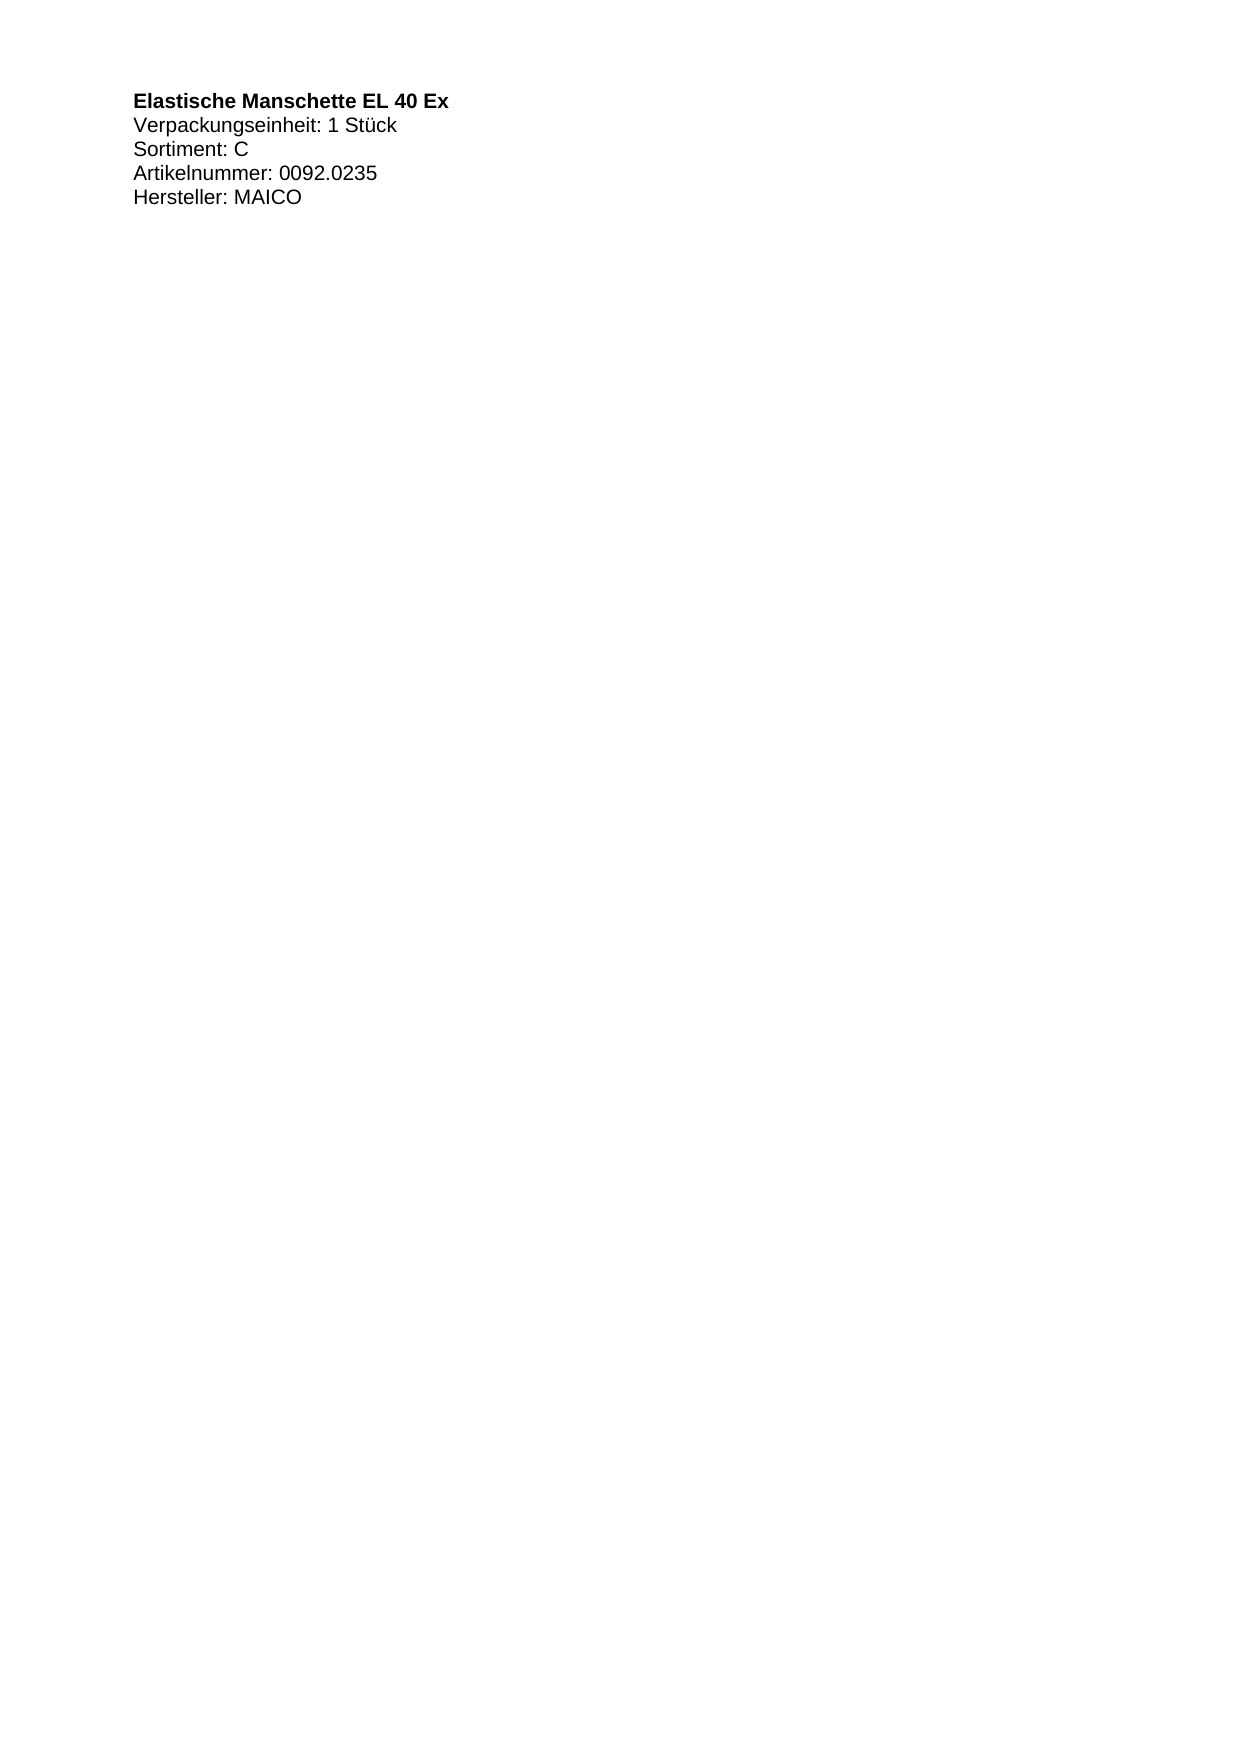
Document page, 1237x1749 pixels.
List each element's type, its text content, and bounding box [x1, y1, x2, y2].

text Elastische Manschette EL 40 ExVerpackungseinheit: 1 StückSortiment: C Artikelnummer: 0092.0235Hersteller: MAICO [133, 89, 1148, 208]
